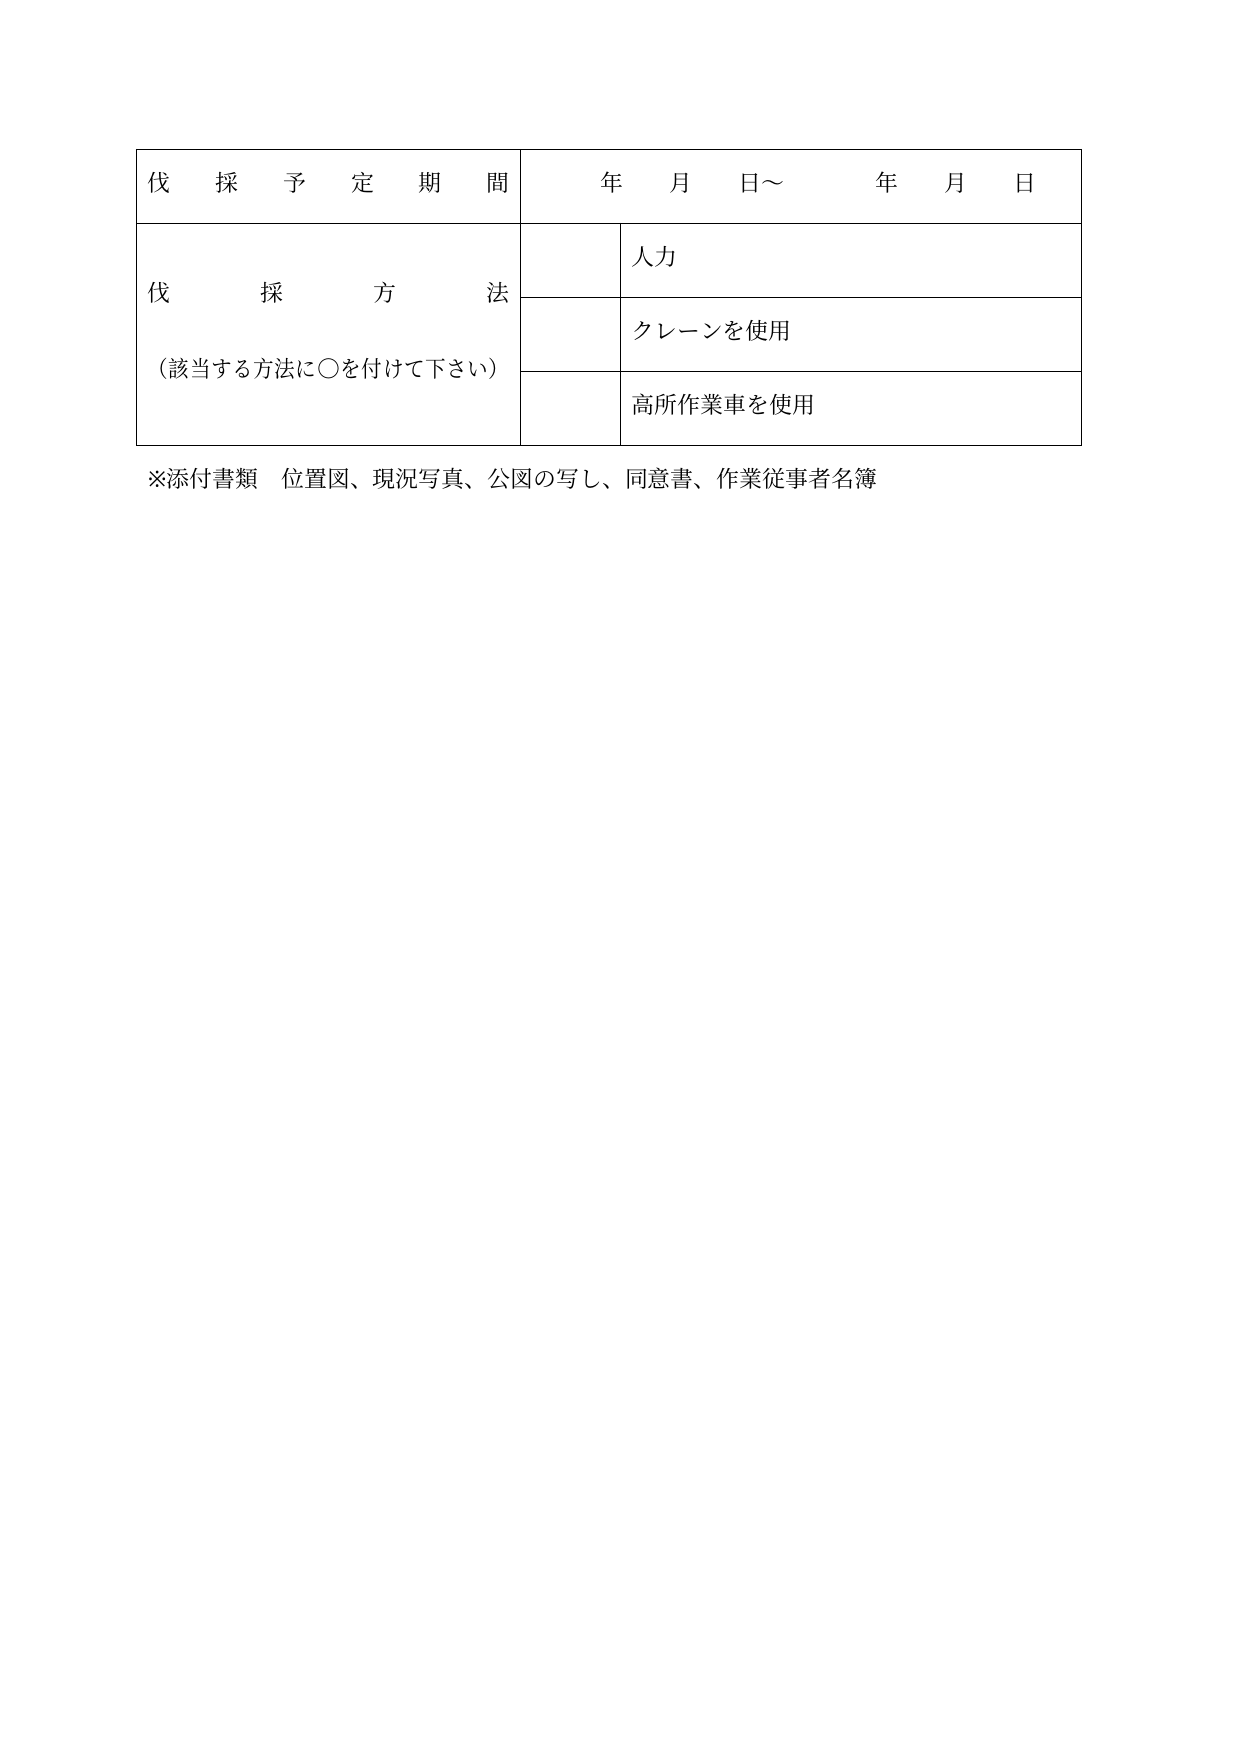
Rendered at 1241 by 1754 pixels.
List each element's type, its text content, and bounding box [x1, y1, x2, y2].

table_cell クレーンを使用 [621, 298, 1081, 371]
table_cell [521, 372, 620, 444]
table_cell 伐採方法 （該当する方法に○を付けて下さい） [137, 224, 520, 444]
text ※添付書類 位置図、現況写真、公図の写し、同意書、作業従事者名簿 [148, 446, 1092, 509]
table_cell 人力 [621, 224, 1081, 297]
table_cell [521, 224, 620, 297]
table_cell [521, 298, 620, 371]
table_cell 伐採予定期間 [137, 150, 520, 223]
table_cell 年 月 日～ 年 月 日 [521, 150, 1081, 223]
table_cell 高所作業車を使用 [621, 372, 1081, 444]
